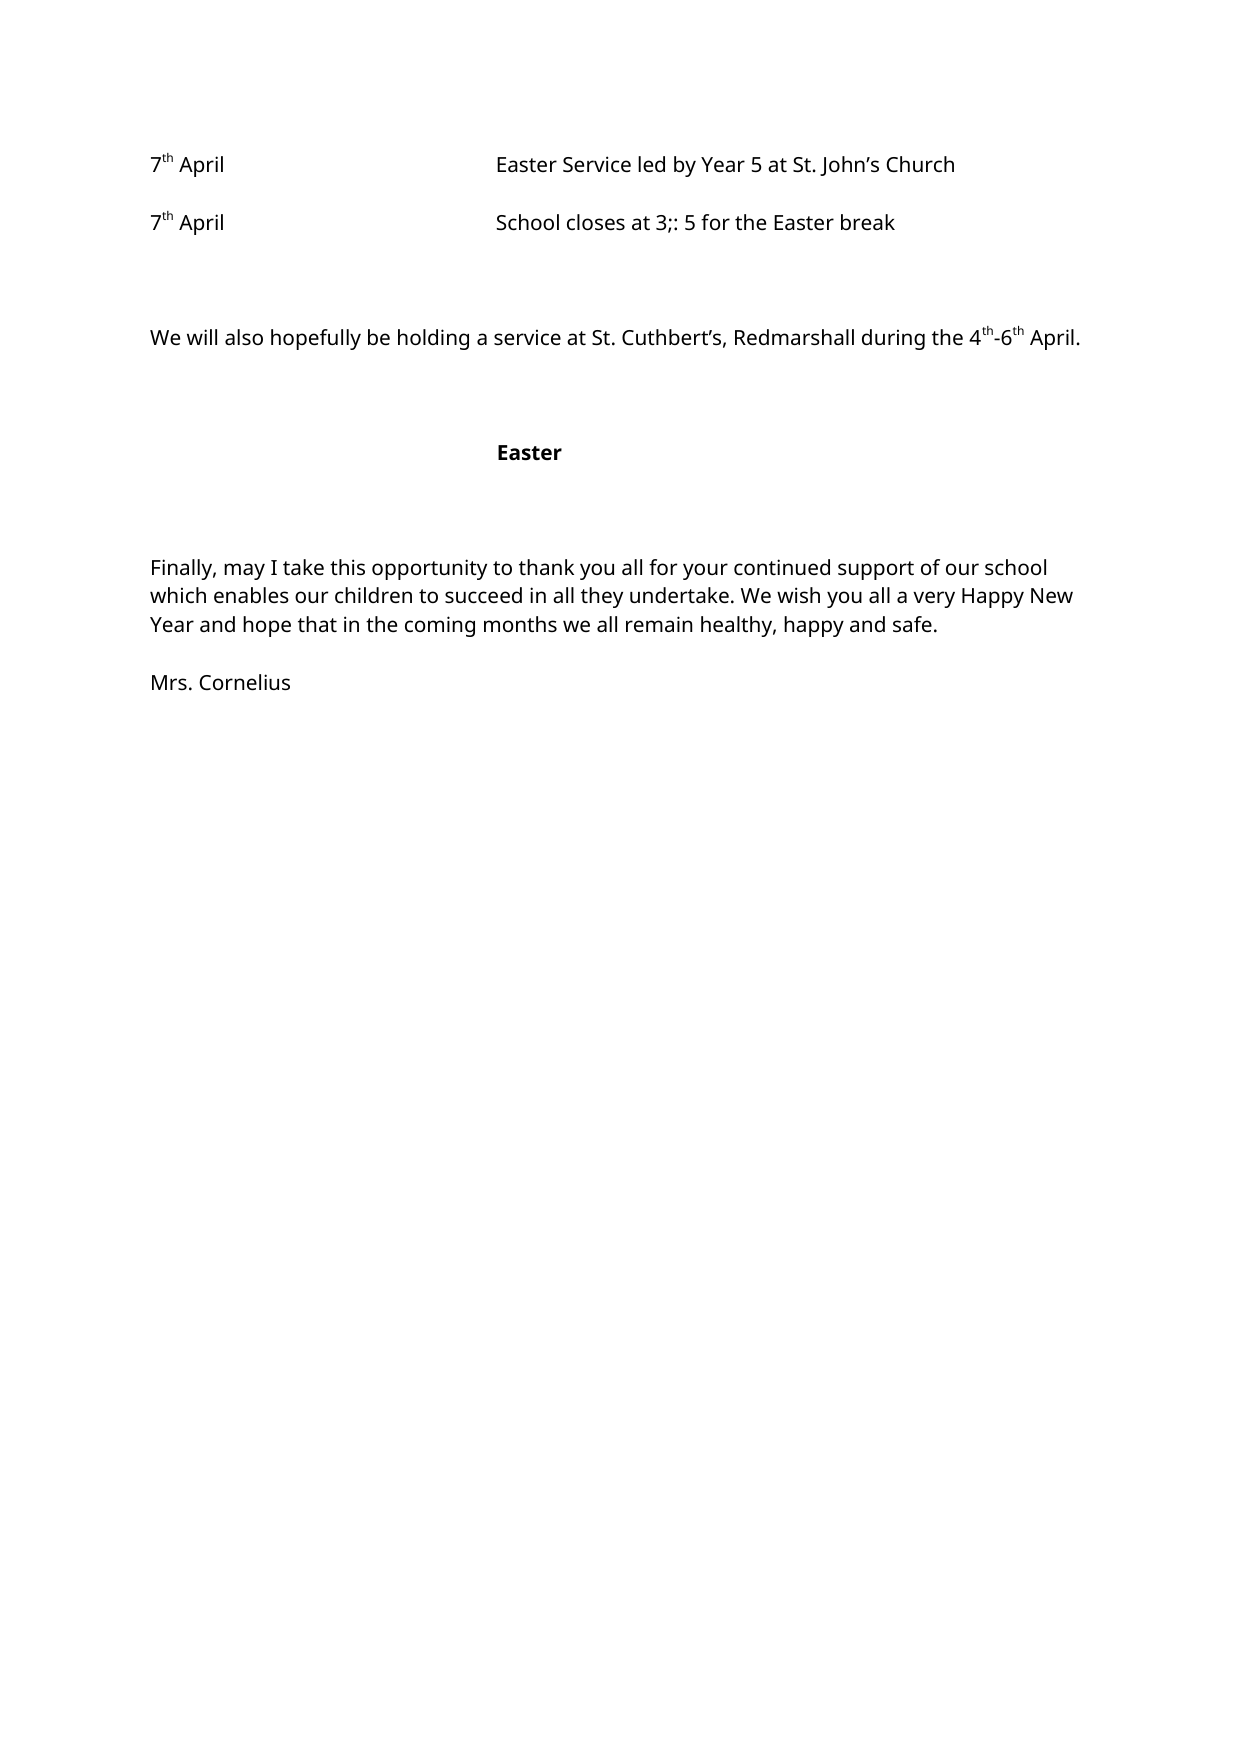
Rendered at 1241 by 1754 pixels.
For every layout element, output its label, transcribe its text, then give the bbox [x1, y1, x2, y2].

text 7th April School closes at 3;: 5 for the Easter break [150, 208, 1090, 236]
text Mrs. Cornelius [150, 668, 1090, 696]
text Finally, may I take this opportunity to thank you all for your continued support of our school which enables our children to succeed in all they undertake. We wish you all a very Happy New Year and hope that in the coming months we all remain healthy, happy and safe. [150, 553, 1090, 638]
text Easter [150, 438, 1090, 466]
text 7th April Easter Service led by Year 5 at St. John’s Church [150, 150, 1090, 178]
text We will also hopefully be holding a service at St. Cuthbert’s, Redmarshall during the 4th-6th April. [150, 323, 1090, 351]
